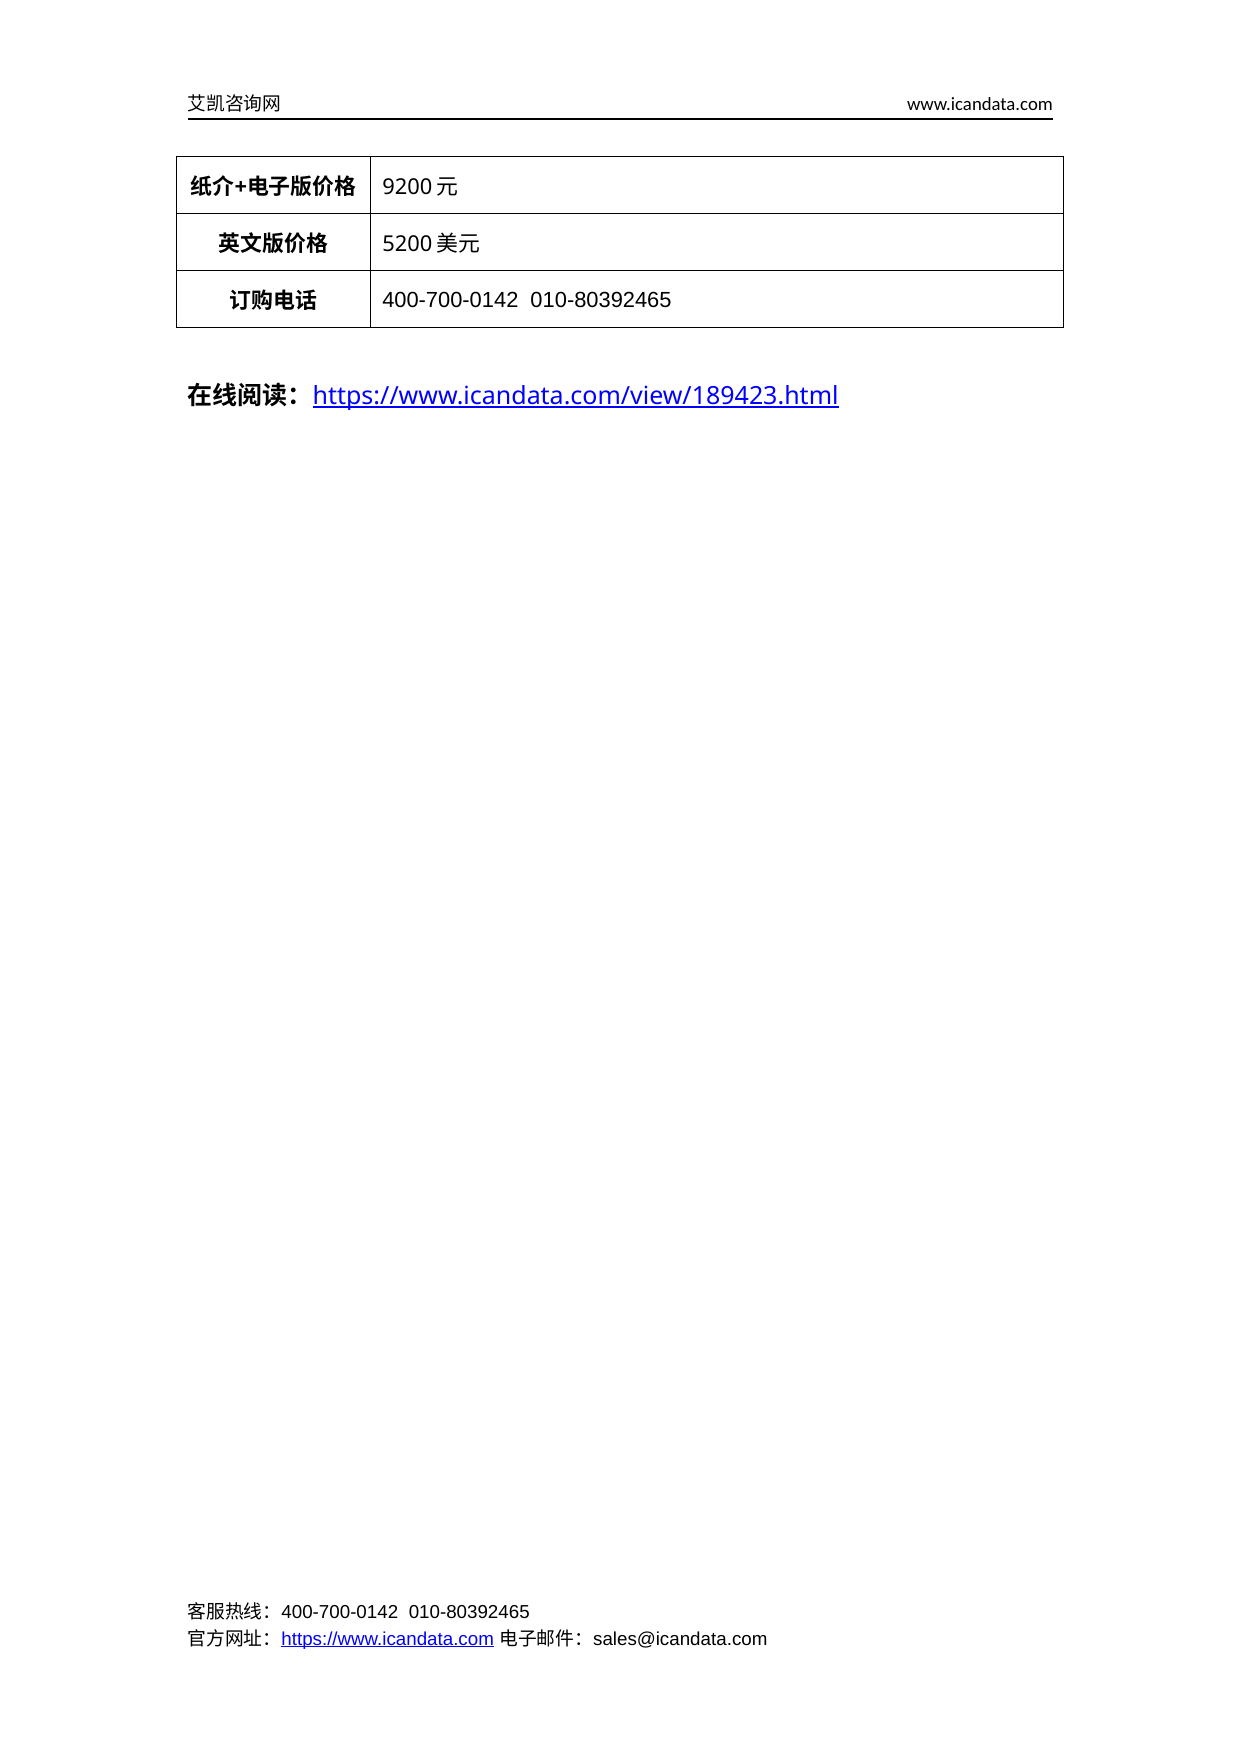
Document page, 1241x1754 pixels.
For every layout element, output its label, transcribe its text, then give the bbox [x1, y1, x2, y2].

table_cell 纸介+电子版价格 [177, 157, 370, 213]
table_cell 英文版价格 [177, 214, 370, 270]
table_cell 400-700-0142 010-80392465 [371, 271, 1063, 327]
table_cell 订购电话 [177, 271, 370, 327]
table_cell 5200美元 [371, 214, 1063, 270]
text 在线阅读：https://www.icandata.com/view/189423.html [187, 361, 1053, 426]
table_cell 9200元 [371, 157, 1063, 213]
